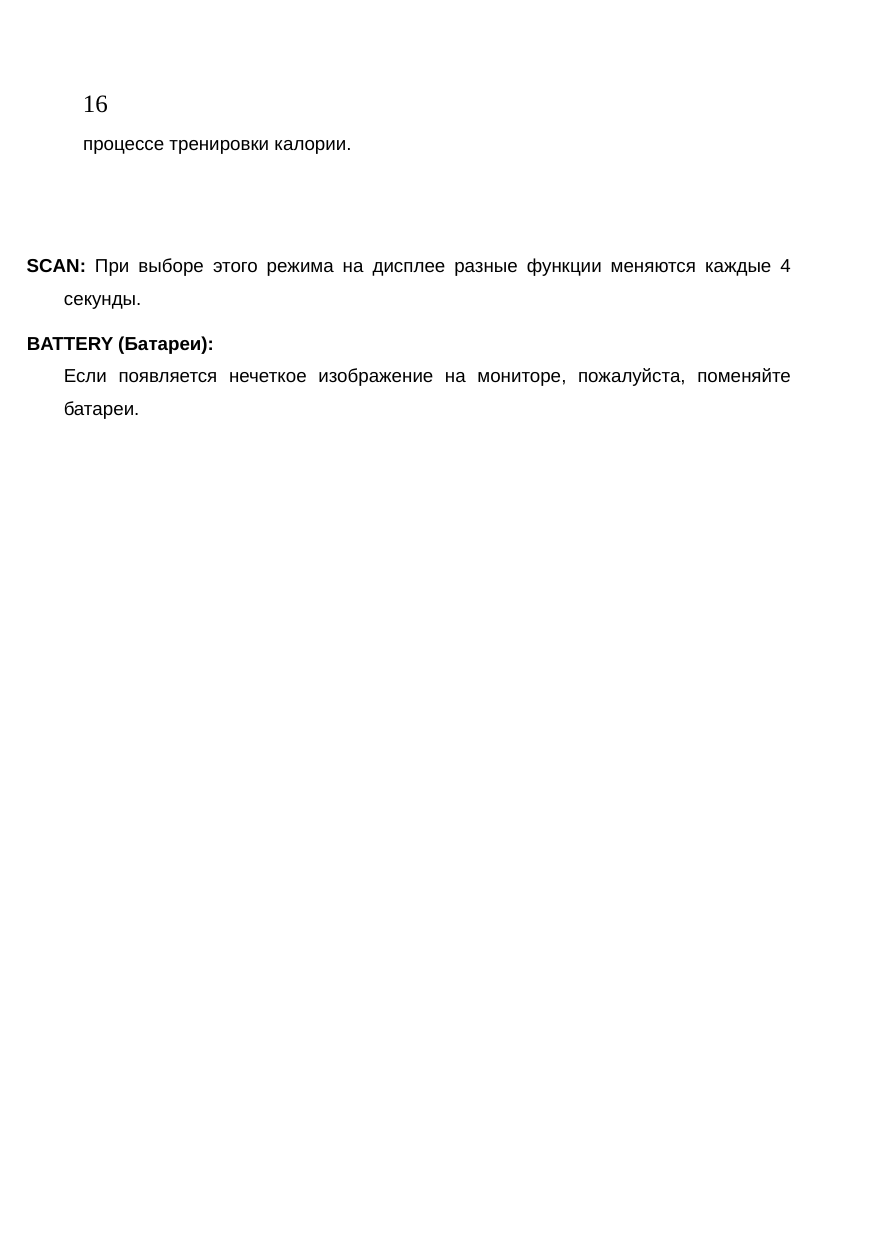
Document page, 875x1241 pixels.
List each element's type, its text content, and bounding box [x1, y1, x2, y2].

text BATTERY (Батареи): [27, 327, 791, 360]
text Если появляется нечеткое изображение на мониторе, пожалуйста, поменяйте батареи. [63, 360, 791, 425]
text SCAN: При выборе этого режима на дисплее разные функции меняются каждые 4 секунды. [26, 250, 791, 315]
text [64, 127, 791, 160]
